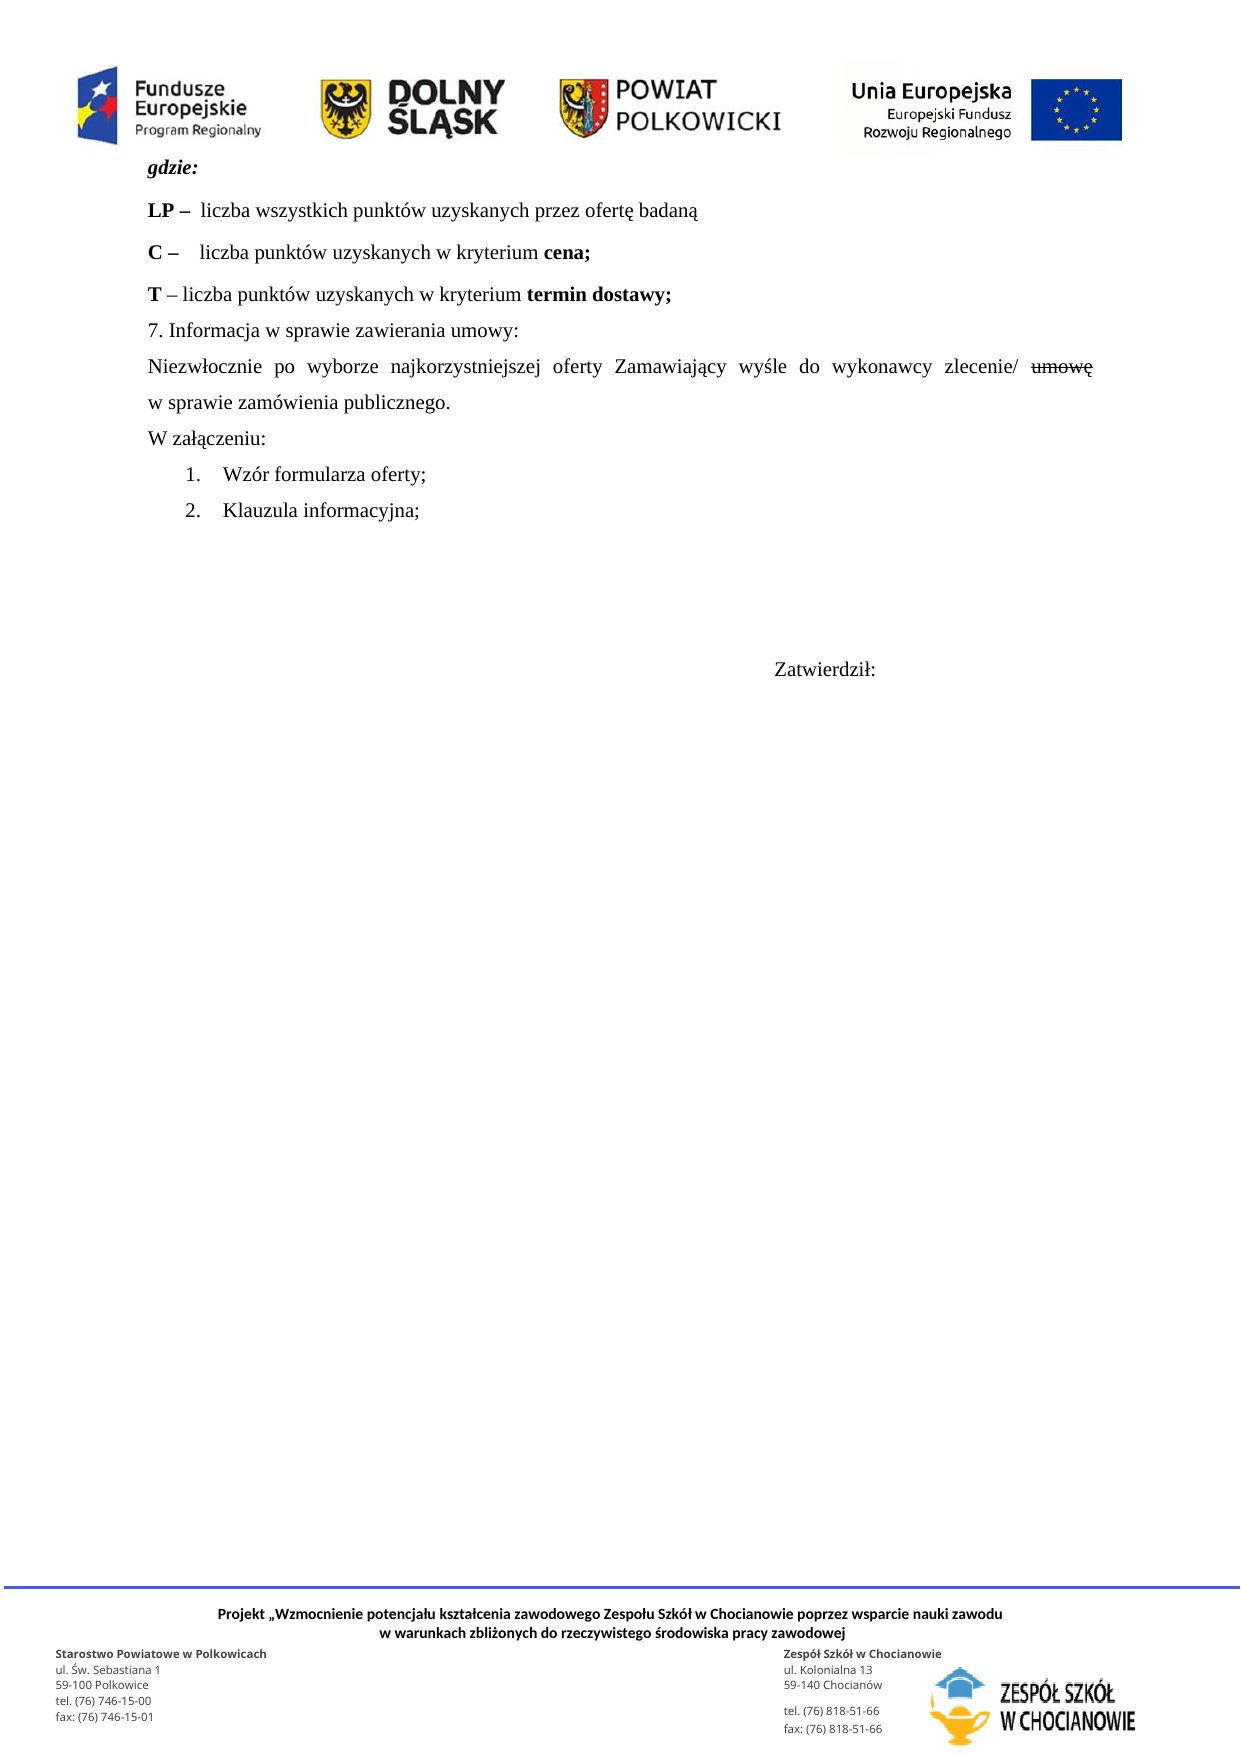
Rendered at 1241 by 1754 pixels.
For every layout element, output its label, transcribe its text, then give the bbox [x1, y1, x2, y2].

text Niezwłocznie po wyborze najkorzystniejszej oferty Zamawiający wyśle do wykonawcy zlecenie/ umowę w sprawie zamówienia publicznego. [148, 354, 1092, 414]
text gdzie: [148, 156, 1092, 179]
text T – liczba punktów uzyskanych w kryterium termin dostawy; [148, 282, 1092, 306]
text LP – liczba wszystkich punktów uzyskanych przez ofertę badaną [148, 198, 1092, 222]
text Zatwierdził: [664, 657, 1092, 681]
text W załączeniu: [148, 426, 1092, 450]
list Wzór formularza oferty; [185, 462, 1092, 486]
text C – liczba punktów uzyskanych w kryterium cena; [148, 240, 1092, 264]
picture [73, 59, 1127, 156]
text 7. Informacja w sprawie zawierania umowy: [148, 318, 1092, 342]
list Klauzula informacyjna; [185, 498, 1092, 522]
